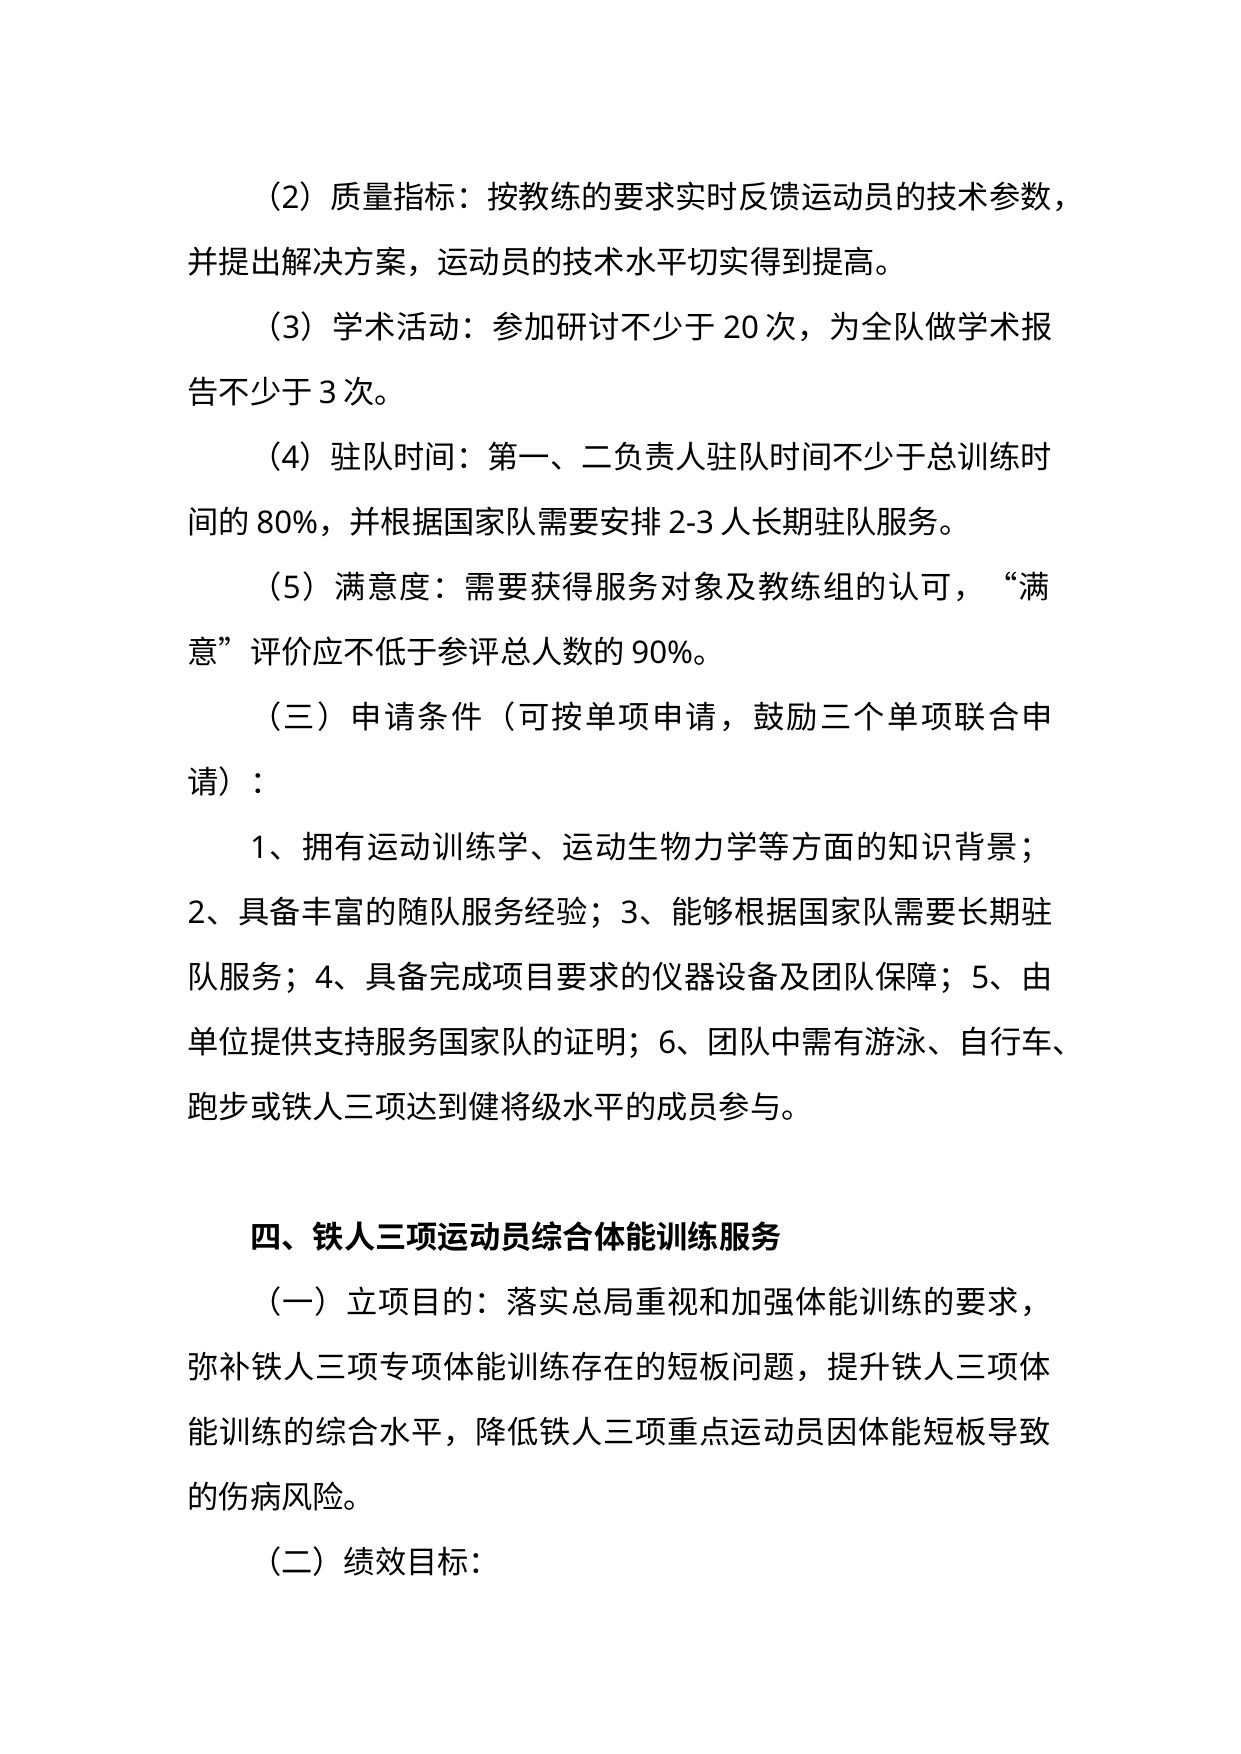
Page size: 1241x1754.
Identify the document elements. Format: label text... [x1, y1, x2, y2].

text （2）质量指标：按教练的要求实时反馈运动员的技术参数，并提出解决方案，运动员的技术水平切实得到提高。 [187, 162, 1053, 292]
text （4）驻队时间：第一、二负责人驻队时间不少于总训练时间的80%，并根据国家队需要安排2-3人长期驻队服务。 [187, 422, 1053, 552]
text （二）绩效目标： [187, 1527, 1053, 1592]
text （三）申请条件（可按单项申请，鼓励三个单项联合申请）： [187, 682, 1053, 812]
text 四、铁人三项运动员综合体能训练服务 [187, 1202, 1053, 1267]
text （3）学术活动：参加研讨不少于20次，为全队做学术报告不少于3次。 [187, 292, 1053, 422]
text 1、拥有运动训练学、运动生物力学等方面的知识背景；2、具备丰富的随队服务经验；3、能够根据国家队需要长期驻队服务；4、具备完成项目要求的仪器设备及团队保障；5、由单位提供支持服务国家队的证明；6、团队中需有游泳、自行车、跑步或铁人三项达到健将级水平的成员参与。 [187, 812, 1053, 1137]
text （5）满意度：需要获得服务对象及教练组的认可，“满意”评价应不低于参评总人数的90%。 [187, 552, 1053, 682]
text （一）立项目的：落实总局重视和加强体能训练的要求，弥补铁人三项专项体能训练存在的短板问题，提升铁人三项体能训练的综合水平，降低铁人三项重点运动员因体能短板导致的伤病风险。 [187, 1267, 1053, 1527]
